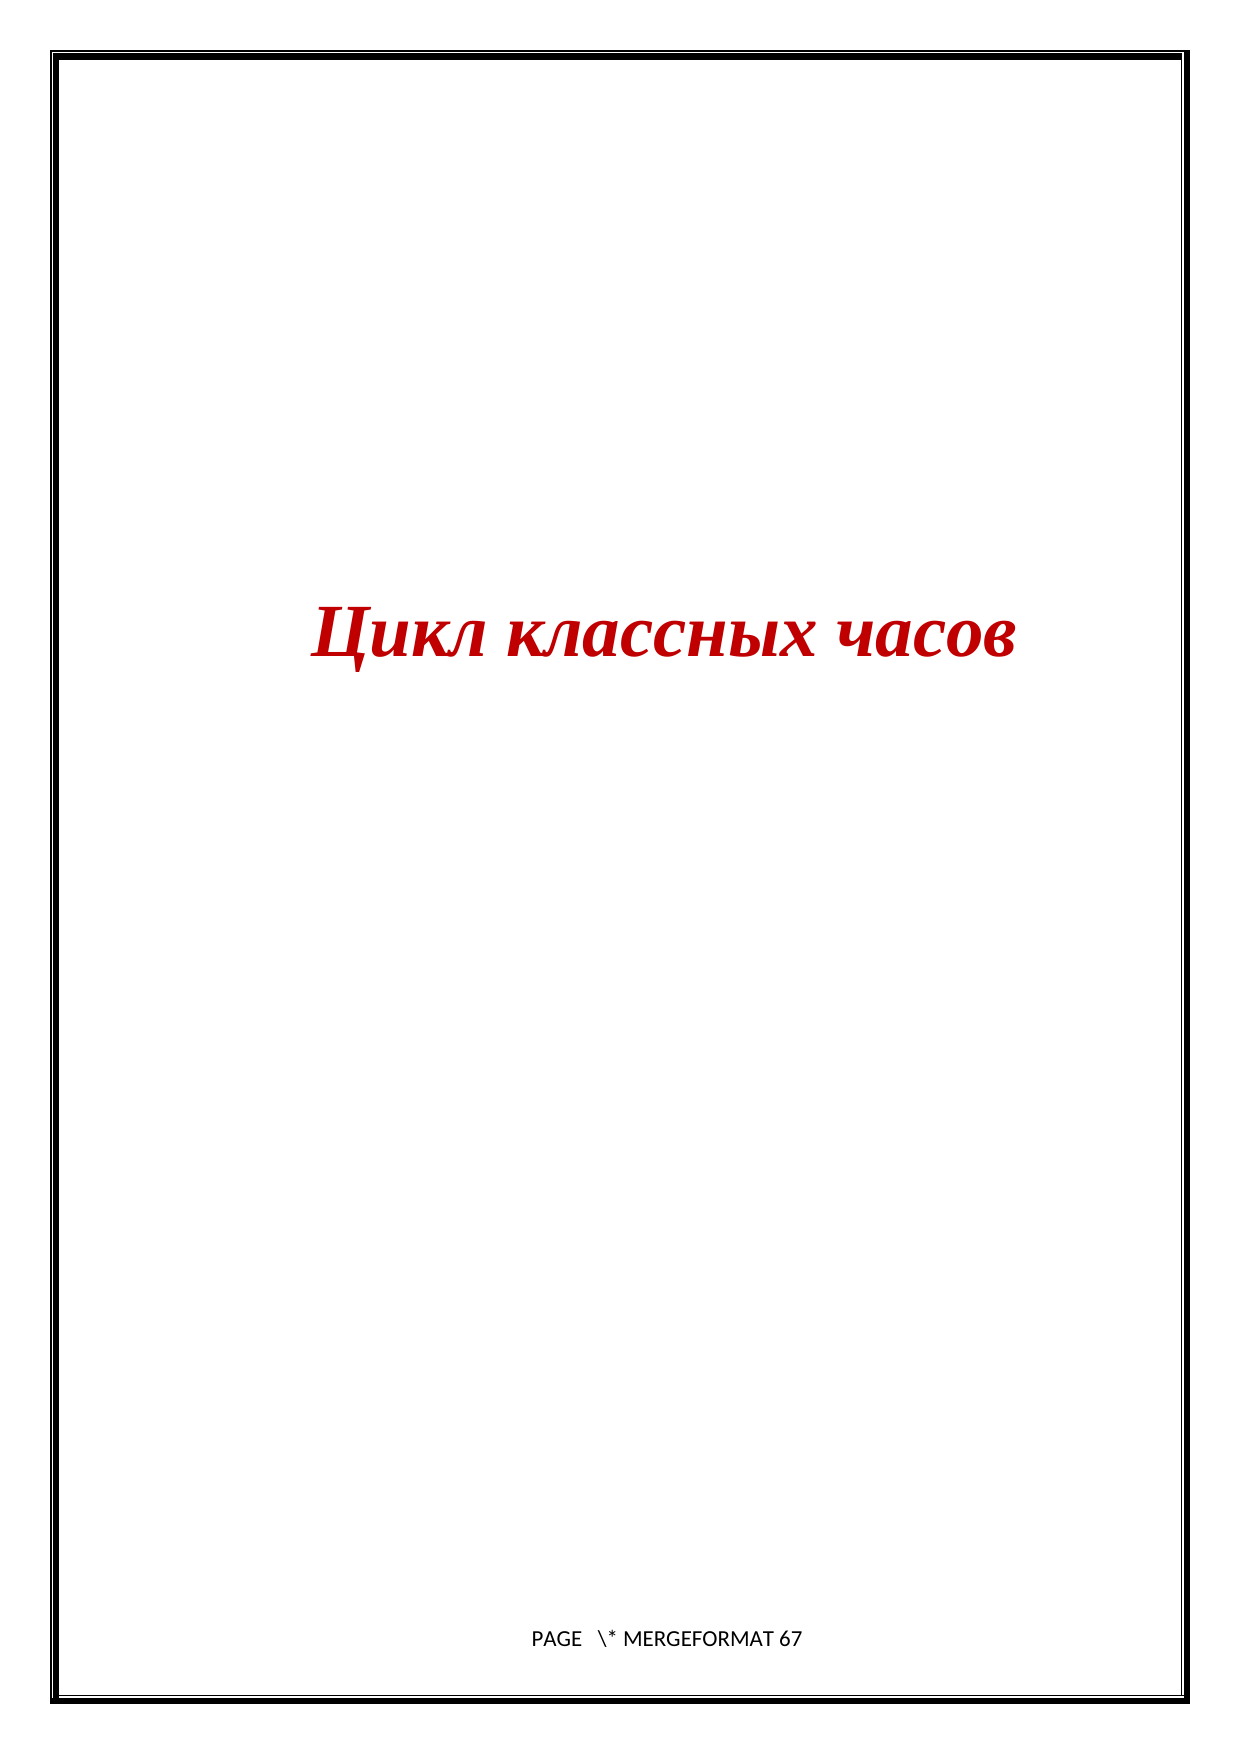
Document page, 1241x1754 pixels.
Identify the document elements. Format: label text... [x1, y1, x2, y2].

text Цикл классных часов [177, 586, 1152, 672]
